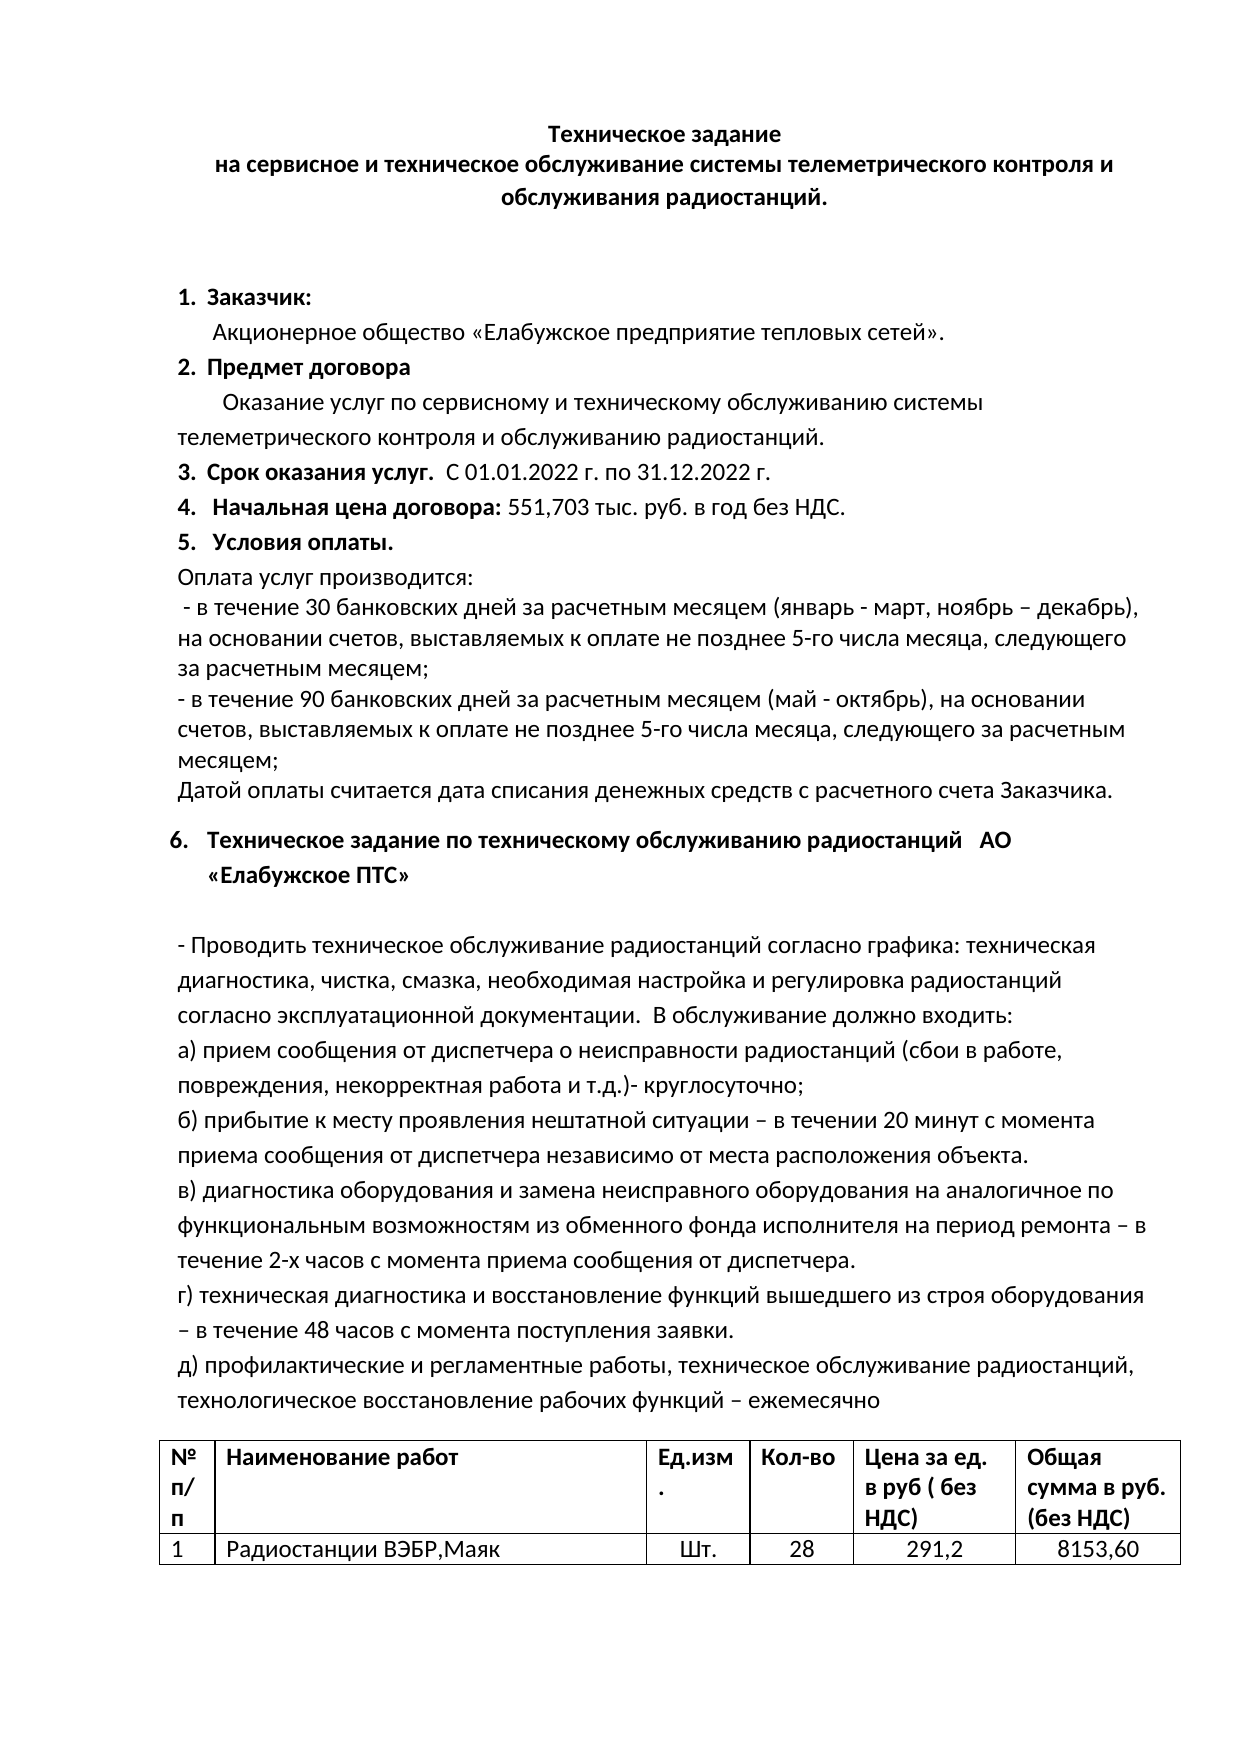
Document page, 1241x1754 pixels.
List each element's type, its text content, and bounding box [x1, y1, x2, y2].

list Условия оплаты. [177, 526, 1152, 556]
table_header № п/п [160, 1441, 214, 1532]
list Оказание услуг по сервисному и техническому обслуживанию системы телеметрического контроля и обслуживанию радиостанций. [177, 386, 1152, 451]
text Датой оплаты считается дата списания денежных средств с расчетного счета Заказчика. [177, 774, 1152, 805]
text - в течение 90 банковских дней за расчетным месяцем (май - октябрь), на основании счетов, выставляемых к оплате не позднее 5-го числа месяца, следующего за расчетным месяцем; [177, 683, 1152, 774]
list Начальная цена договора: 551,703 тыс. руб. в год без НДС. [177, 491, 1152, 521]
list г) техническая диагностика и восстановление функций вышедшего из строя оборудования – в течение 48 часов с момента поступления заявки. [177, 1279, 1152, 1344]
table_cell 1 [160, 1534, 214, 1564]
table_cell Шт. [647, 1534, 749, 1564]
list Предмет договора [177, 351, 1152, 381]
list в) диагностика оборудования и замена неисправного оборудования на аналогичное по функциональным возможностям из обменного фонда исполнителя на период ремонта – в течение 2-х часов с момента приема сообщения от диспетчера. [177, 1174, 1152, 1274]
list Заказчик: [177, 281, 1152, 311]
list д) профилактические и регламентные работы, техническое обслуживание радиостанций, технологическое восстановление рабочих функций – ежемесячно [177, 1349, 1152, 1414]
table_header Наименование работ [216, 1441, 646, 1532]
list Срок оказания услуг. С 01.01.2022 г. по 31.12.2022 г. [177, 456, 1152, 486]
list Техническое задание по техническому обслуживанию радиостанций АО «Елабужское ПТС» [169, 824, 1152, 889]
text - в течение 30 банковских дней за расчетным месяцем (январь - март, ноябрь – декабрь), на основании счетов, выставляемых к оплате не позднее 5-го числа месяца, следующего за расчетным месяцем; [177, 591, 1152, 683]
list б) прибытие к месту проявления нештатной ситуации – в течении 20 минут с момента приема сообщения от диспетчера независимо от места расположения объекта. [177, 1104, 1152, 1169]
table_header Цена за ед. в руб ( без НДС) [854, 1441, 1015, 1532]
list - Проводить техническое обслуживание радиостанций согласно графика: техническая диагностика, чистка, смазка, необходимая настройка и регулировка радиостанций согласно эксплуатационной документации. В обслуживание должно входить: [177, 929, 1152, 1029]
table_header Общая сумма в руб. (без НДС) [1016, 1441, 1180, 1532]
table_header Кол-во [751, 1441, 853, 1532]
table_header Ед.изм. [647, 1441, 749, 1532]
table_cell 28 [751, 1534, 853, 1564]
text Оплата услуг производится: [177, 561, 1152, 591]
text на сервисное и техническое обслуживание системы телеметрического контроля и обслуживания радиостанций. [177, 149, 1152, 212]
table_cell 8153,60 [1016, 1534, 1180, 1564]
table_cell Радиостанции ВЭБР,Маяк [216, 1534, 646, 1564]
list а) прием сообщения от диспетчера о неисправности радиостанций (сбои в работе, повреждения, некорректная работа и т.д.)- круглосуточно; [177, 1034, 1152, 1099]
table_cell 291,2 [854, 1534, 1015, 1564]
list Акционерное общество «Елабужское предприятие тепловых сетей». [207, 316, 1152, 346]
text Техническое задание [177, 118, 1152, 149]
